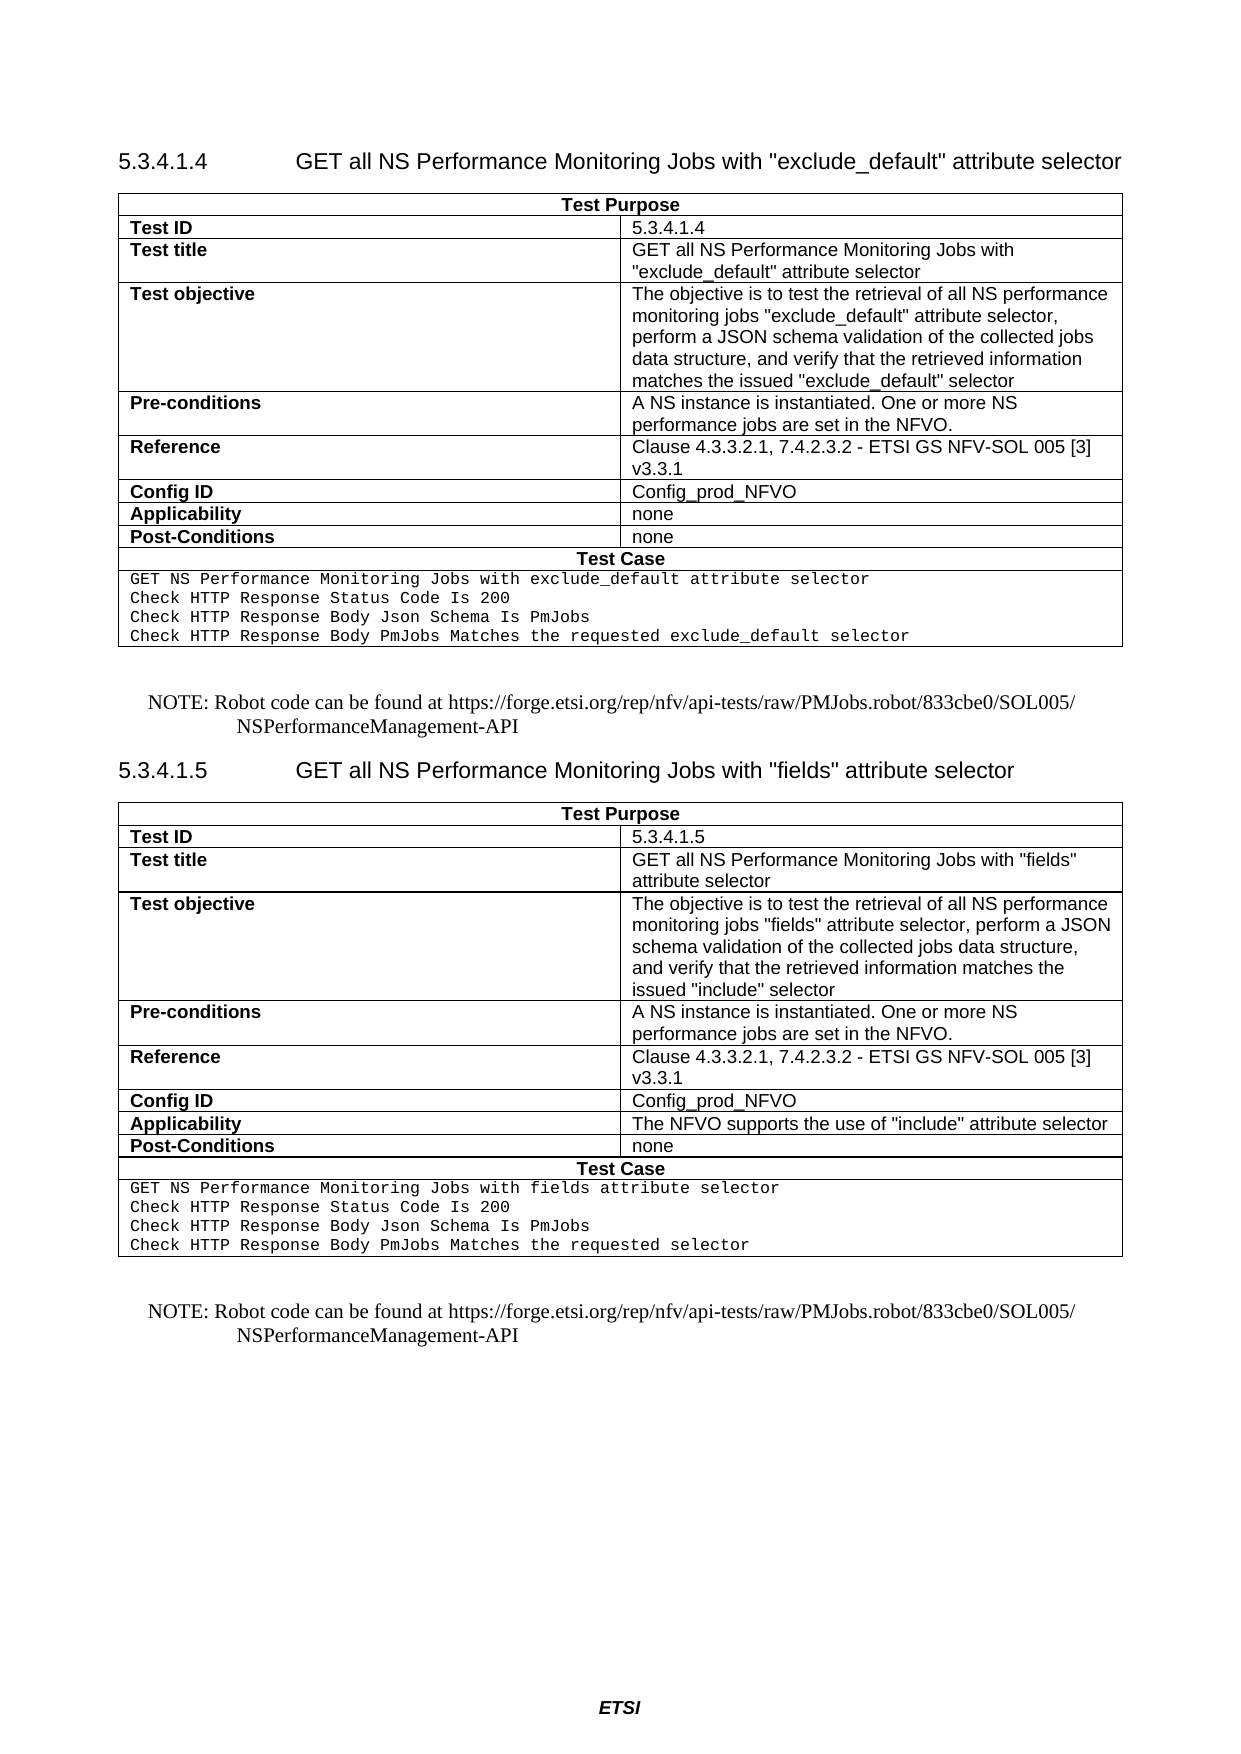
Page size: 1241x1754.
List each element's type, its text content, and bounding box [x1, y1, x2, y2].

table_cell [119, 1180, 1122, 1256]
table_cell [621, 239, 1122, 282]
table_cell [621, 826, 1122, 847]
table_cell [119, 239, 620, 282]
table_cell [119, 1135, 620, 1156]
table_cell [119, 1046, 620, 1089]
text NOTE: Robot code can be found at https://forge.etsi.org/rep/nfv/api-tests/raw/PMJobs.robot/833cbe0/SOL005/NSPerformanceManagement-API [148, 1299, 1122, 1347]
subtitle 5.3.4.1.5 GET all NS Performance Monitoring Jobs with "fields" attribute selector [118, 757, 1122, 783]
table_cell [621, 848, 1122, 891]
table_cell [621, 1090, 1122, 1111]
subtitle 5.3.4.1.4 GET all NS Performance Monitoring Jobs with "exclude_default" attribute selector [118, 148, 1122, 174]
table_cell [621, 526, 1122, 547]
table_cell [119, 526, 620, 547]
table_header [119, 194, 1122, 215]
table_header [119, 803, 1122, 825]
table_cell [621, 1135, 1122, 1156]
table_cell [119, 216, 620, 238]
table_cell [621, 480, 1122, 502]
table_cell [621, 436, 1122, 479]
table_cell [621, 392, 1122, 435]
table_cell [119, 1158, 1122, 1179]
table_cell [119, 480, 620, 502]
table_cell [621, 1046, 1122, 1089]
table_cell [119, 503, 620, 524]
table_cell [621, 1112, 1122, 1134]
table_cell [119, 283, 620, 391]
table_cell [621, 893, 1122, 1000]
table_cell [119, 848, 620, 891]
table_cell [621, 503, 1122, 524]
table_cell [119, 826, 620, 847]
text NOTE: Robot code can be found at https://forge.etsi.org/rep/nfv/api-tests/raw/PMJobs.robot/833cbe0/SOL005/NSPerformanceManagement-API [148, 690, 1122, 738]
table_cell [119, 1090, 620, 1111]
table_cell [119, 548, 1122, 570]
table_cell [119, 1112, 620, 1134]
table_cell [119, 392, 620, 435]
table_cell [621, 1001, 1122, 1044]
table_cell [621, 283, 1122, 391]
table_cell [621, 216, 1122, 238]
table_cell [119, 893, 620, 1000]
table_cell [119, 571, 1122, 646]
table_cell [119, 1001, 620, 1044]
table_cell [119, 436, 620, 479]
